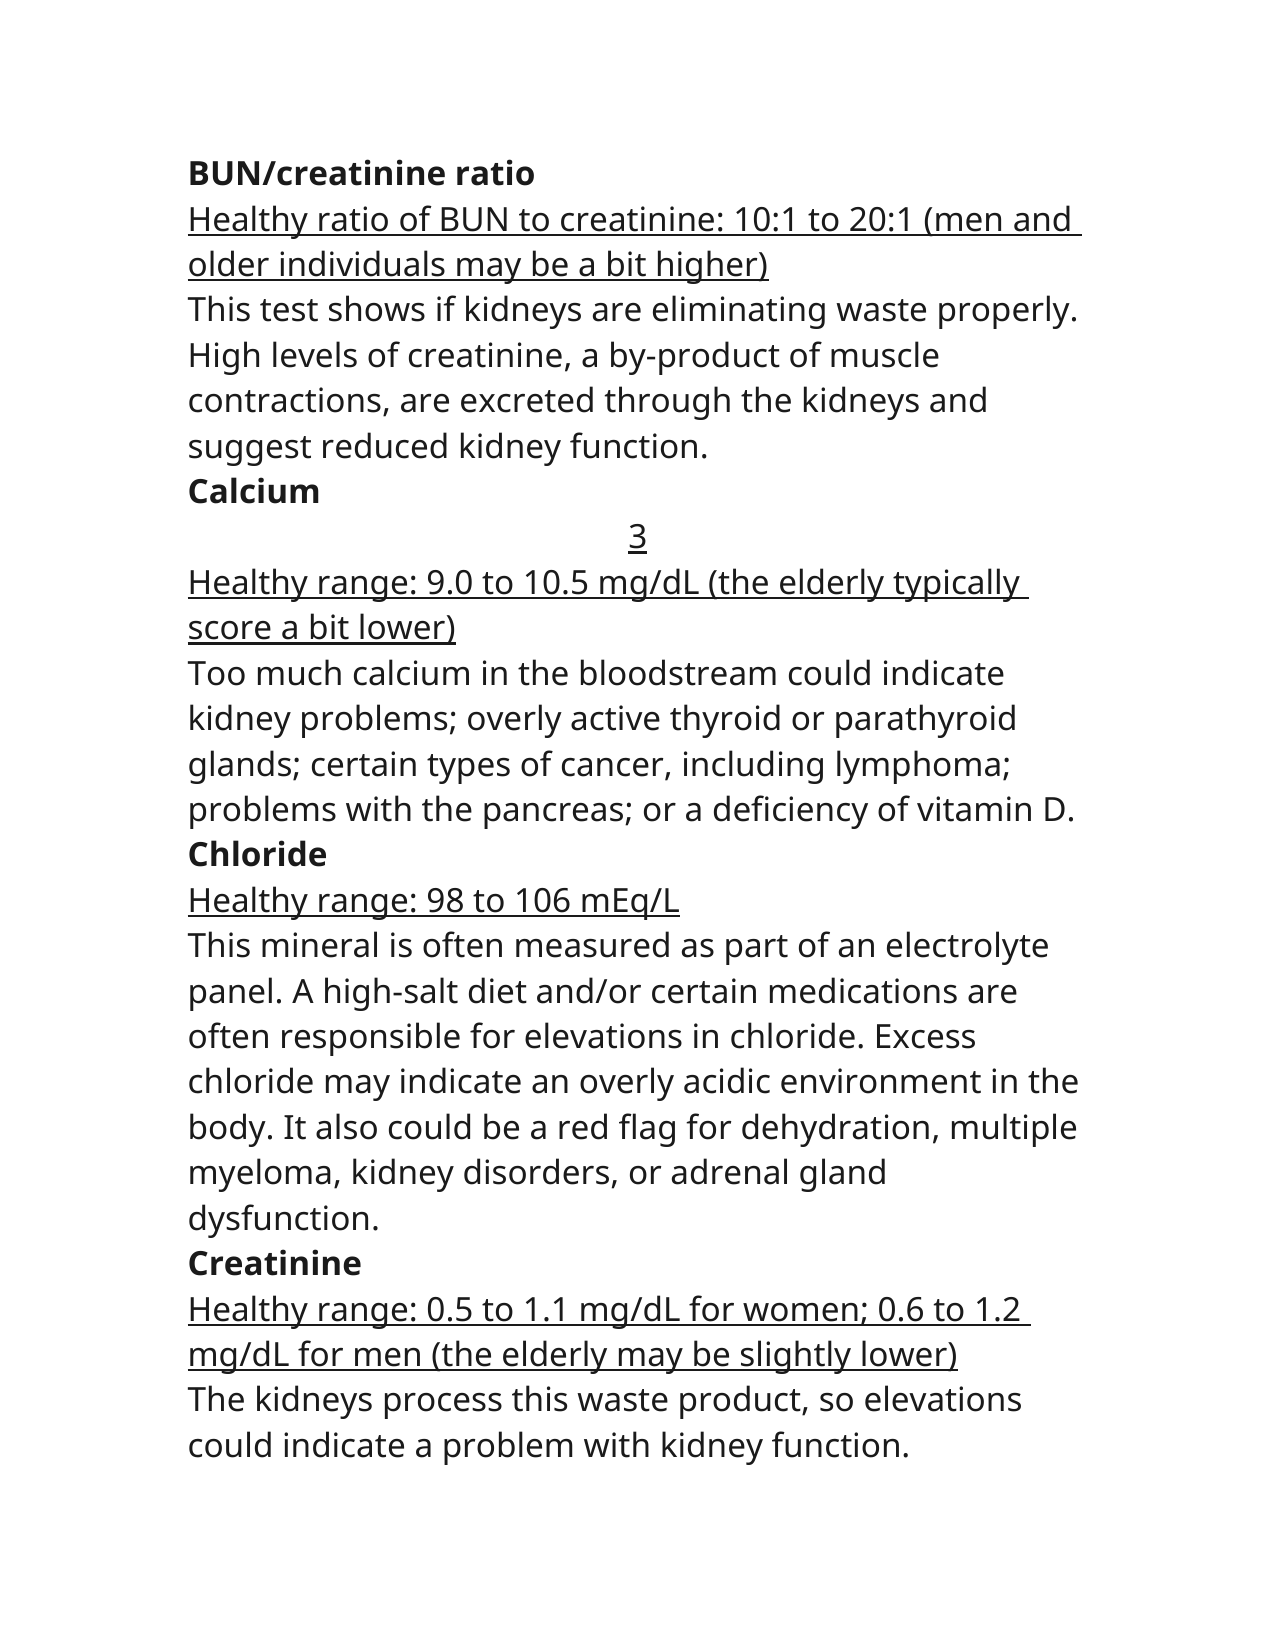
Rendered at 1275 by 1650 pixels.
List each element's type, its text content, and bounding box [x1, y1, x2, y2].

text BUN/creatinine ratio [187, 150, 1087, 195]
text Healthy range: 98 to 106 mEq/L [187, 877, 1087, 922]
text This mineral is often measured as part of an electrolyte panel. A high-salt diet and/or certain medications are often responsible for elevations in chloride. Excess chloride may indicate an overly acidic environment in the body. It also could be a red flag for dehydration, multiple myeloma, kidney disorders, or adrenal gland dysfunction. [187, 922, 1087, 1240]
text Too much calcium in the bloodstream could indicate kidney problems; overly active thyroid or parathyroid glands; certain types of cancer, including lymphoma; problems with the pancreas; or a deficiency of vitamin D. [187, 649, 1087, 831]
text Creatinine [187, 1240, 1087, 1285]
text This test shows if kidneys are eliminating waste properly. High levels of creatinine, a by-product of muscle contractions, are excreted through the kidneys and suggest reduced kidney function. [187, 286, 1087, 468]
text Chloride [187, 831, 1087, 877]
text The kidneys process this waste product, so elevations could indicate a problem with kidney function. [187, 1376, 1087, 1467]
text 3 [187, 513, 1087, 559]
text Calcium [187, 468, 1087, 513]
text Healthy range: 9.0 to 10.5 mg/dL (the elderly typically score a bit lower) [187, 559, 1087, 649]
text Healthy range: 0.5 to 1.1 mg/dL for women; 0.6 to 1.2 mg/dL for men (the elderly may be slightly lower) [187, 1285, 1087, 1376]
text Healthy ratio of BUN to creatinine: 10:1 to 20:1 (men and older individuals may be a bit higher) [187, 195, 1087, 286]
